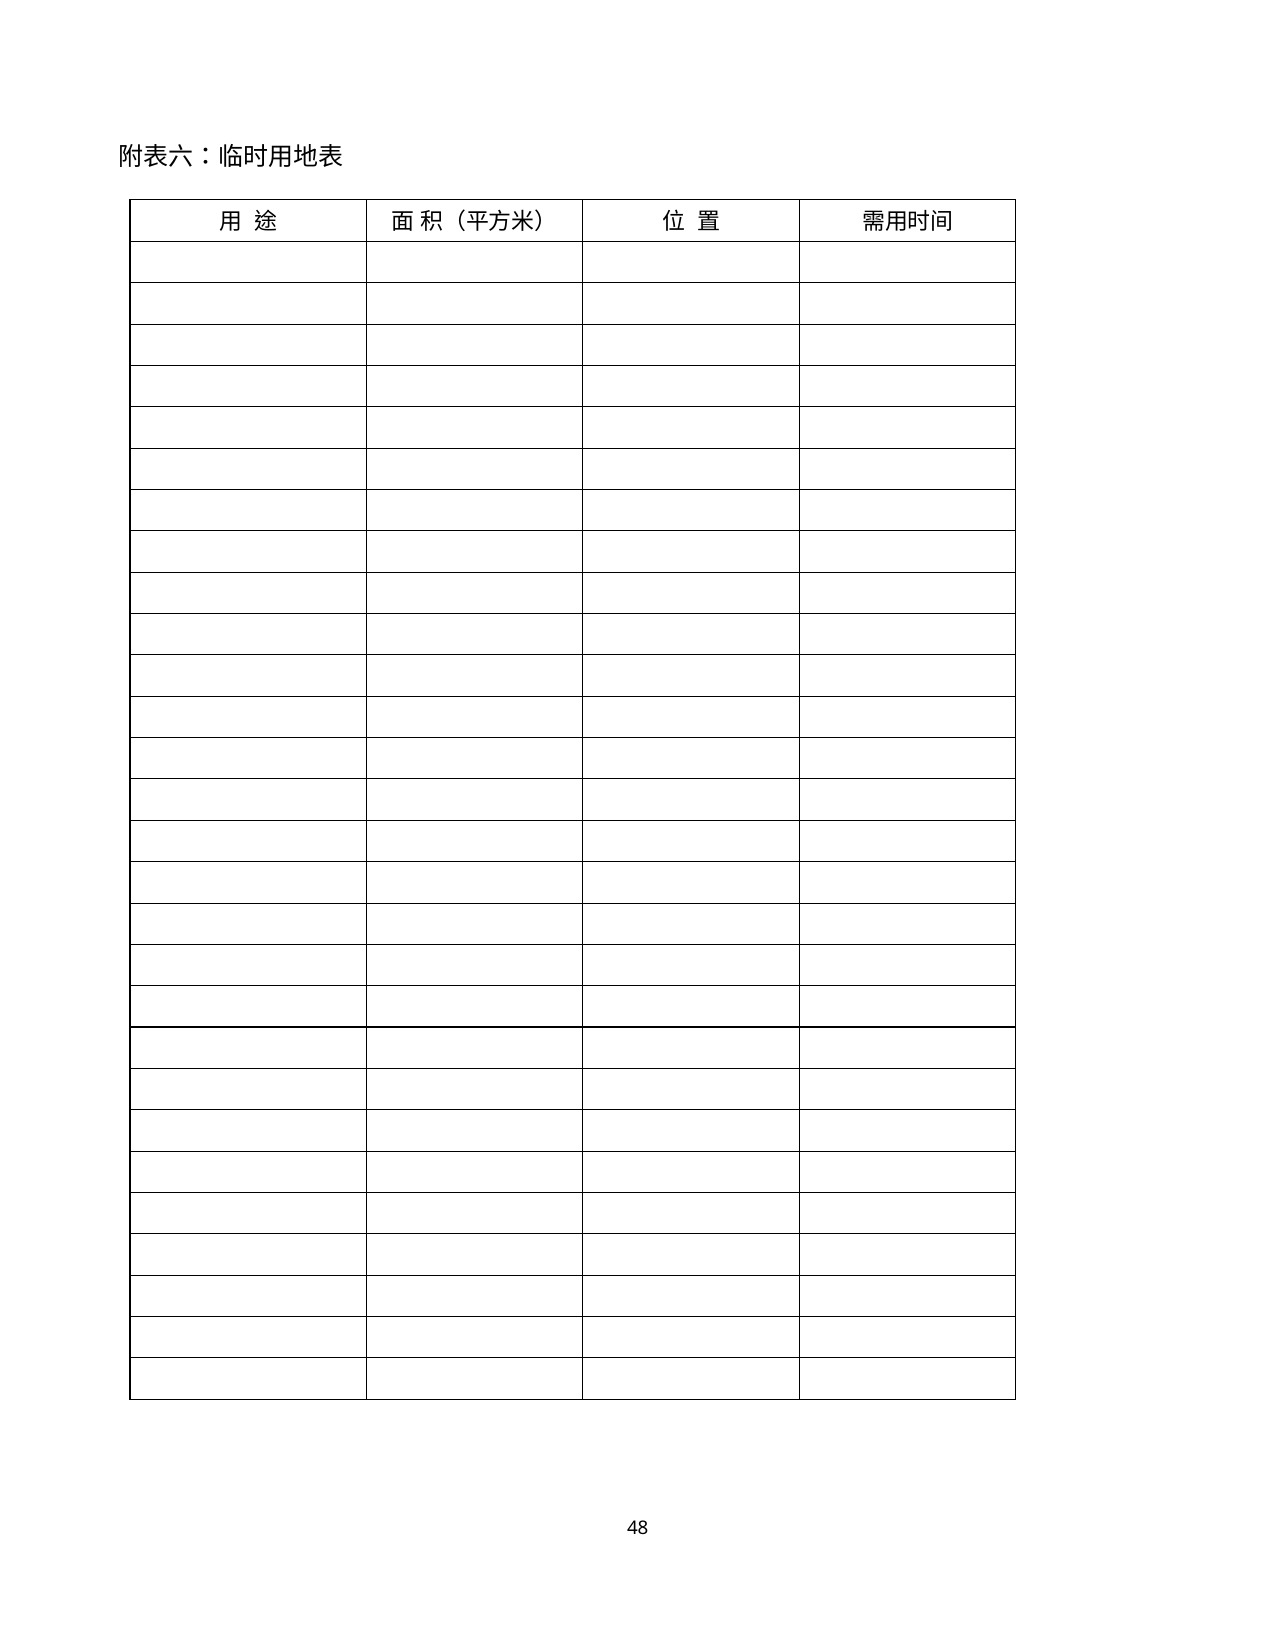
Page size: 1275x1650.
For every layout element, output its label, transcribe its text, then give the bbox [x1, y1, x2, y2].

table_cell [583, 862, 799, 902]
table_cell [800, 242, 1015, 282]
table_cell [800, 366, 1015, 406]
table_cell [367, 1193, 582, 1233]
table_cell [367, 283, 582, 323]
table_cell [583, 407, 799, 447]
table_cell [583, 283, 799, 323]
table_cell [800, 1234, 1015, 1274]
table_cell [800, 490, 1015, 530]
table_cell [131, 573, 366, 613]
table_cell [367, 614, 582, 654]
table_cell [367, 1276, 582, 1316]
table_cell [800, 1317, 1015, 1357]
table_cell [367, 1110, 582, 1151]
table_cell [583, 821, 799, 861]
table_cell [131, 1276, 366, 1316]
table_cell [583, 697, 799, 737]
table_cell [131, 1358, 366, 1399]
table_cell [367, 490, 582, 530]
table_cell [131, 325, 366, 365]
table_cell [800, 325, 1015, 365]
table_cell [367, 366, 582, 406]
table_cell [583, 1110, 799, 1151]
table_cell [583, 242, 799, 282]
table_cell [367, 1028, 582, 1068]
table_cell [367, 779, 582, 820]
table_cell [800, 407, 1015, 447]
table_cell [131, 531, 366, 572]
table_cell [583, 1358, 799, 1399]
table_cell [131, 697, 366, 737]
table_cell [367, 904, 582, 944]
table_cell [583, 1028, 799, 1068]
table_cell [583, 904, 799, 944]
table_cell [131, 1234, 366, 1274]
table_cell [583, 573, 799, 613]
table_cell [800, 1358, 1015, 1399]
table_cell [131, 1069, 366, 1109]
table_cell [800, 614, 1015, 654]
table_cell [367, 1069, 582, 1109]
table_cell [800, 945, 1015, 985]
table_cell [131, 242, 366, 282]
table_cell [131, 490, 366, 530]
table_cell [367, 1358, 582, 1399]
table_cell [800, 1069, 1015, 1109]
table_cell [800, 862, 1015, 902]
table_cell [583, 655, 799, 696]
table_cell [131, 862, 366, 902]
table_cell [583, 1234, 799, 1274]
table_cell [367, 862, 582, 902]
table_cell [800, 821, 1015, 861]
table_cell [800, 697, 1015, 737]
table_cell [131, 283, 366, 323]
table_cell [131, 655, 366, 696]
table_cell [800, 531, 1015, 572]
table_cell [583, 1069, 799, 1109]
table_cell [131, 614, 366, 654]
table_cell [800, 573, 1015, 613]
text 附表六：临时用地表 [118, 131, 1157, 174]
table_cell [583, 490, 799, 530]
table_cell [131, 1152, 366, 1192]
table_cell [800, 449, 1015, 489]
table_cell [131, 945, 366, 985]
table_cell [367, 407, 582, 447]
table_cell [367, 1152, 582, 1192]
table_cell [367, 1234, 582, 1274]
table_cell [131, 407, 366, 447]
table_cell [583, 1276, 799, 1316]
table_cell [367, 738, 582, 778]
table_cell [583, 1193, 799, 1233]
table_cell [800, 1152, 1015, 1192]
table_cell [800, 904, 1015, 944]
table_cell [800, 283, 1015, 323]
table_cell [583, 1317, 799, 1357]
table_cell [583, 325, 799, 365]
table_cell [583, 738, 799, 778]
table_cell [367, 242, 582, 282]
table_cell [131, 904, 366, 944]
table_cell [367, 655, 582, 696]
table_cell [367, 449, 582, 489]
table_cell [800, 1028, 1015, 1068]
table_cell [367, 821, 582, 861]
table_cell [131, 449, 366, 489]
table_cell [367, 986, 582, 1026]
table_cell [800, 655, 1015, 696]
table_cell [131, 1028, 366, 1068]
table_cell [131, 821, 366, 861]
table_cell [583, 986, 799, 1026]
table_cell [583, 945, 799, 985]
table_cell [800, 1276, 1015, 1316]
table_header 面 积（平方米） [367, 200, 582, 241]
table_header 需用时间 [800, 200, 1015, 241]
table_header 用 途 [131, 200, 366, 241]
table_cell [800, 779, 1015, 820]
table_cell [131, 1193, 366, 1233]
table_cell [367, 945, 582, 985]
table_cell [131, 779, 366, 820]
table_cell [131, 1317, 366, 1357]
table_cell [800, 986, 1015, 1026]
table_cell [800, 1110, 1015, 1151]
table_cell [583, 449, 799, 489]
table_cell [583, 1152, 799, 1192]
table_cell [367, 531, 582, 572]
table_cell [131, 738, 366, 778]
table_cell [131, 1110, 366, 1151]
table_cell [583, 366, 799, 406]
table_cell [583, 779, 799, 820]
table_cell [367, 325, 582, 365]
table_cell [367, 1317, 582, 1357]
table_cell [131, 366, 366, 406]
table_cell [131, 986, 366, 1026]
table_cell [800, 738, 1015, 778]
table_cell [367, 573, 582, 613]
table_header 位 置 [583, 200, 799, 241]
table_cell [583, 614, 799, 654]
table_cell [800, 1193, 1015, 1233]
table_cell [367, 697, 582, 737]
table_cell [583, 531, 799, 572]
